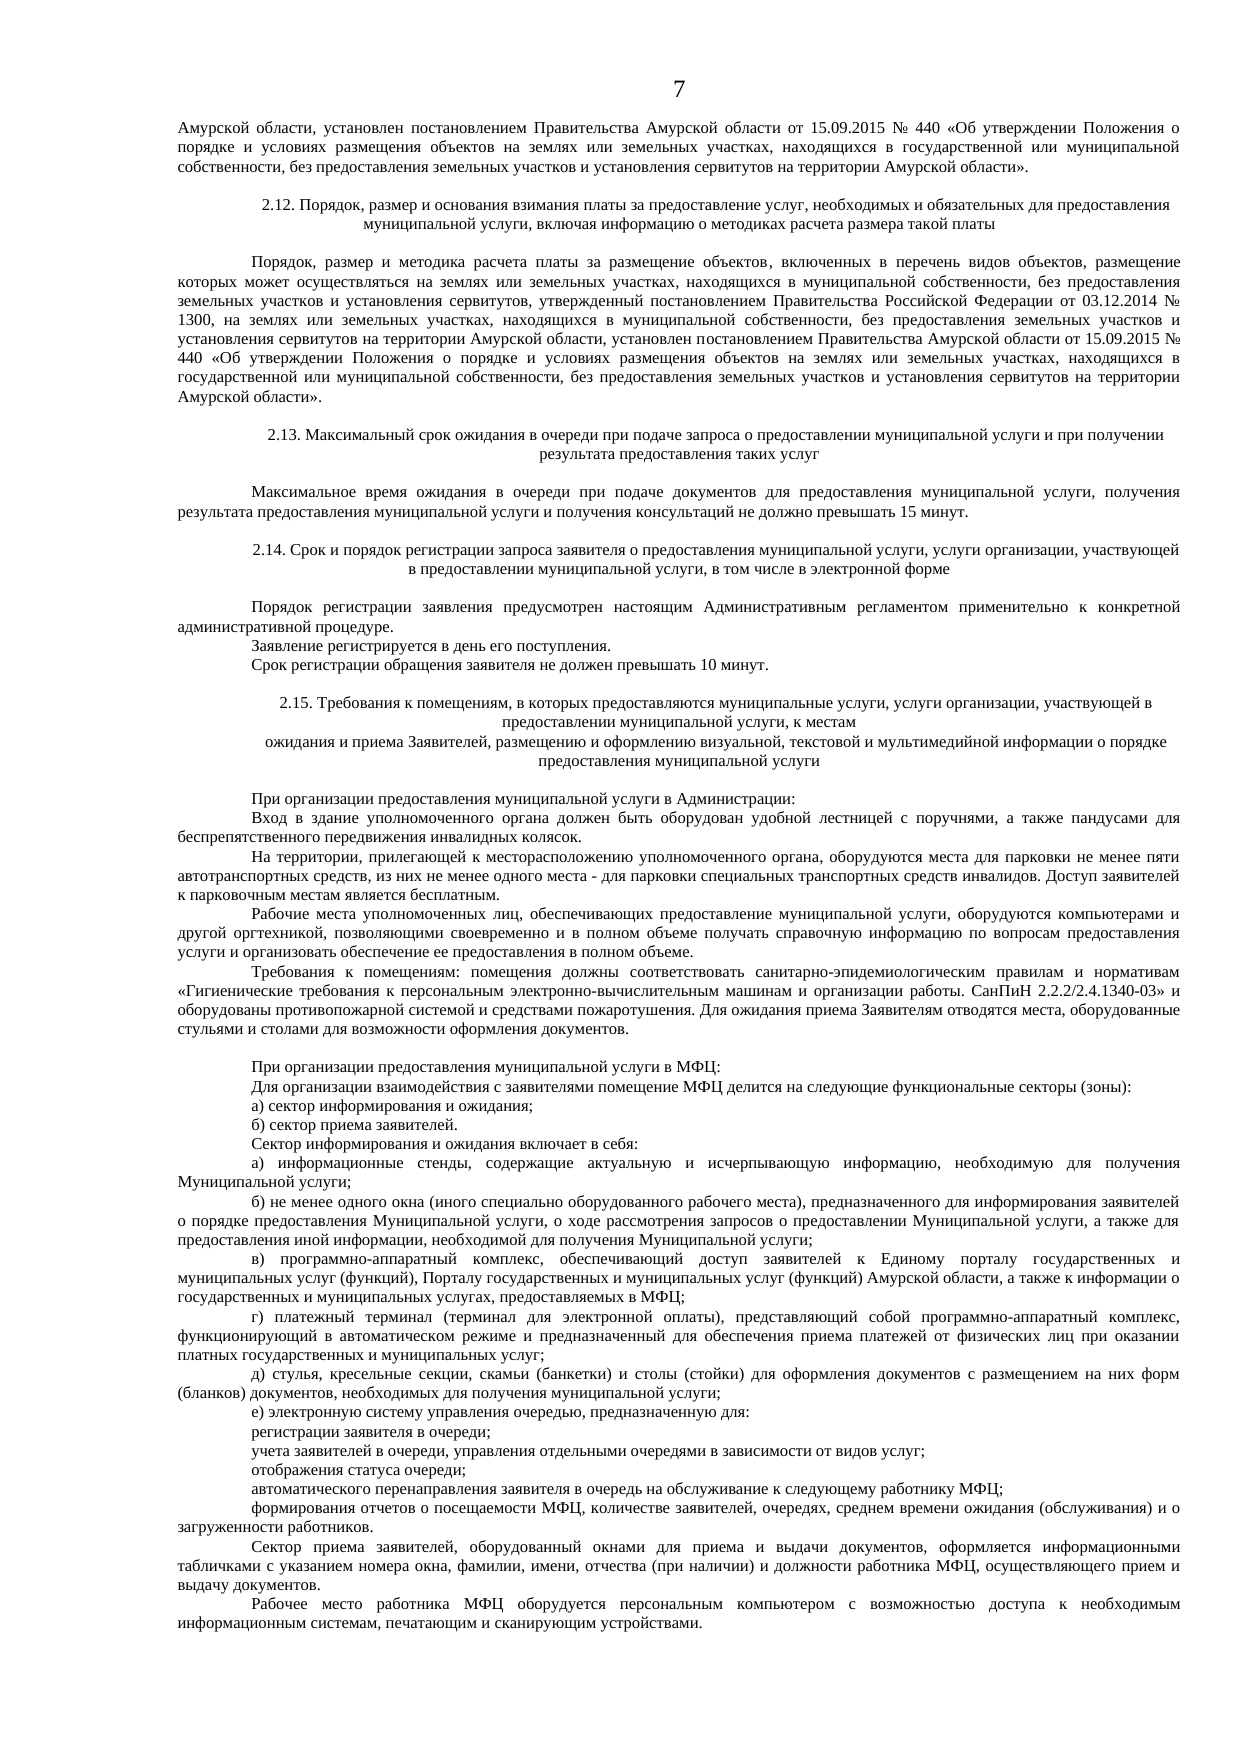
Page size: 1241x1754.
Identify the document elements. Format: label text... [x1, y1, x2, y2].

text Порядок, размер и методика расчета платы за размещение объектов, включенных в перечень видов объектов, размещение которых может осуществляться на землях или земельных участках, находящихся в муниципальной собственности, без предоставления земельных участков и установления сервитутов, утвержденный постановлением Правительства Российской Федерации от 03.12.2014 № 1300, на землях или земельных участках, находящихся в муниципальной собственности, без предоставления земельных участков и установления сервитутов на территории Амурской области, установлен постановлением Правительства Амурской области от 15.09.2015 № 440 «Об утверждении Положения о порядке и условиях размещения объектов на землях или земельных участках, находящихся в государственной или муниципальной собственности, без предоставления земельных участков и установления сервитутов на территории Амурской области». [177, 252, 1181, 406]
text г) платежный терминал (терминал для электронной оплаты), представляющий собой программно-аппаратный комплекс, функционирующий в автоматическом режиме и предназначенный для обеспечения приема платежей от физических лиц при оказании платных государственных и муниципальных услуг; [177, 1306, 1181, 1364]
text учета заявителей в очереди, управления отдельными очередями в зависимости от видов услуг; [177, 1441, 1181, 1460]
text 2.13. Максимальный срок ожидания в очереди при подаче запроса о предоставлении муниципальной услуги и при получении результата предоставления таких услуг [177, 425, 1181, 463]
text Рабочее место работника МФЦ оборудуется персональным компьютером с возможностью доступа к необходимым информационным системам, печатающим и сканирующим устройствами. [177, 1594, 1181, 1632]
text ожидания и приема Заявителей, размещению и оформлению визуальной, текстовой и мультимедийной информации о порядке предоставления муниципальной услуги [177, 731, 1181, 770]
text Срок регистрации обращения заявителя не должен превышать 10 минут. [177, 655, 1181, 674]
text е) электронную систему управления очередью, предназначенную для: [177, 1402, 1181, 1421]
text Сектор информирования и ожидания включает в себя: [177, 1134, 1181, 1153]
text Требования к помещениям: помещения должны соответствовать санитарно-эпидемиологическим правилам и нормативам «Гигиенические требования к персональным электронно-вычислительным машинам и организации работы. СанПиН 2.2.2/2.4.1340-03» и оборудованы противопожарной системой и средствами пожаротушения. Для ожидания приема Заявителям отводятся места, оборудованные стульями и столами для возможности оформления документов. [177, 961, 1181, 1038]
text Сектор приема заявителей, оборудованный окнами для приема и выдачи документов, оформляется информационными табличками с указанием номера окна, фамилии, имени, отчества (при наличии) и должности работника МФЦ, осуществляющего прием и выдачу документов. [177, 1536, 1181, 1594]
text 2.14. Срок и порядок регистрации запроса заявителя о предоставления муниципальной услуги, услуги организации, участвующей в предоставлении муниципальной услуги, в том числе в электронной форме [177, 540, 1181, 578]
text в) программно-аппаратный комплекс, обеспечивающий доступ заявителей к Единому порталу государственных и муниципальных услуг (функций), Порталу государственных и муниципальных услуг (функций) Амурской области, а также к информации о государственных и муниципальных услугах, предоставляемых в МФЦ; [177, 1249, 1181, 1306]
text Порядок регистрации заявления предусмотрен настоящим Административным регламентом применительно к конкретной административной процедуре. [177, 597, 1181, 636]
text формирования отчетов о посещаемости МФЦ, количестве заявителей, очередях, среднем времени ожидания (обслуживания) и о загруженности работников. [177, 1498, 1181, 1536]
text а) сектор информирования и ожидания; [177, 1096, 1181, 1115]
text Заявление регистрируется в день его поступления. [177, 636, 1181, 655]
text отображения статуса очереди; [177, 1460, 1181, 1479]
text б) сектор приема заявителей. [177, 1115, 1181, 1134]
text 2.12. Порядок, размер и основания взимания платы за предоставление услуг, необходимых и обязательных для предоставления муниципальной услуги, включая информацию о методиках расчета размера такой платы [177, 195, 1181, 233]
text регистрации заявителя в очереди; [177, 1421, 1181, 1441]
text а) информационные стенды, содержащие актуальную и исчерпывающую информацию, необходимую для получения Муниципальной услуги; [177, 1153, 1181, 1191]
text Максимальное время ожидания в очереди при подаче документов для предоставления муниципальной услуги, получения результата предоставления муниципальной услуги и получения консультаций не должно превышать 15 минут. [177, 482, 1181, 521]
text На территории, прилегающей к месторасположению уполномоченного органа, оборудуются места для парковки не менее пяти автотранспортных средств, из них не менее одного места - для парковки специальных транспортных средств инвалидов. Доступ заявителей к парковочным местам является бесплатным. [177, 846, 1181, 904]
text б) не менее одного окна (иного специально оборудованного рабочего места), предназначенного для информирования заявителей о порядке предоставления Муниципальной услуги, о ходе рассмотрения запросов о предоставлении Муниципальной услуги, а также для предоставления иной информации, необходимой для получения Муниципальной услуги; [177, 1191, 1181, 1249]
text Вход в здание уполномоченного органа должен быть оборудован удобной лестницей с поручнями, а также пандусами для беспрепятственного передвижения инвалидных колясок. [177, 808, 1181, 846]
text Для организации взаимодействия с заявителями помещение МФЦ делится на следующие функциональные секторы (зоны): [177, 1076, 1181, 1096]
text При организации предоставления муниципальной услуги в МФЦ: [177, 1057, 1181, 1076]
text д) стулья, кресельные секции, скамьи (банкетки) и столы (стойки) для оформления документов с размещением на них форм (бланков) документов, необходимых для получения муниципальной услуги; [177, 1364, 1181, 1402]
text автоматического перенаправления заявителя в очередь на обслуживание к следующему работнику МФЦ; [177, 1479, 1181, 1498]
text При организации предоставления муниципальной услуги в Администрации: [177, 789, 1181, 808]
text Рабочие места уполномоченных лиц, обеспечивающих предоставление муниципальной услуги, оборудуются компьютерами и другой оргтехникой, позволяющими своевременно и в полном объеме получать справочную информацию по вопросам предоставления услуги и организовать обеспечение ее предоставления в полном объеме. [177, 904, 1181, 961]
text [177, 118, 1181, 176]
text 2.15. Требования к помещениям, в которых предоставляются муниципальные услуги, услуги организации, участвующей в предоставлении муниципальной услуги, к местам [177, 693, 1181, 731]
